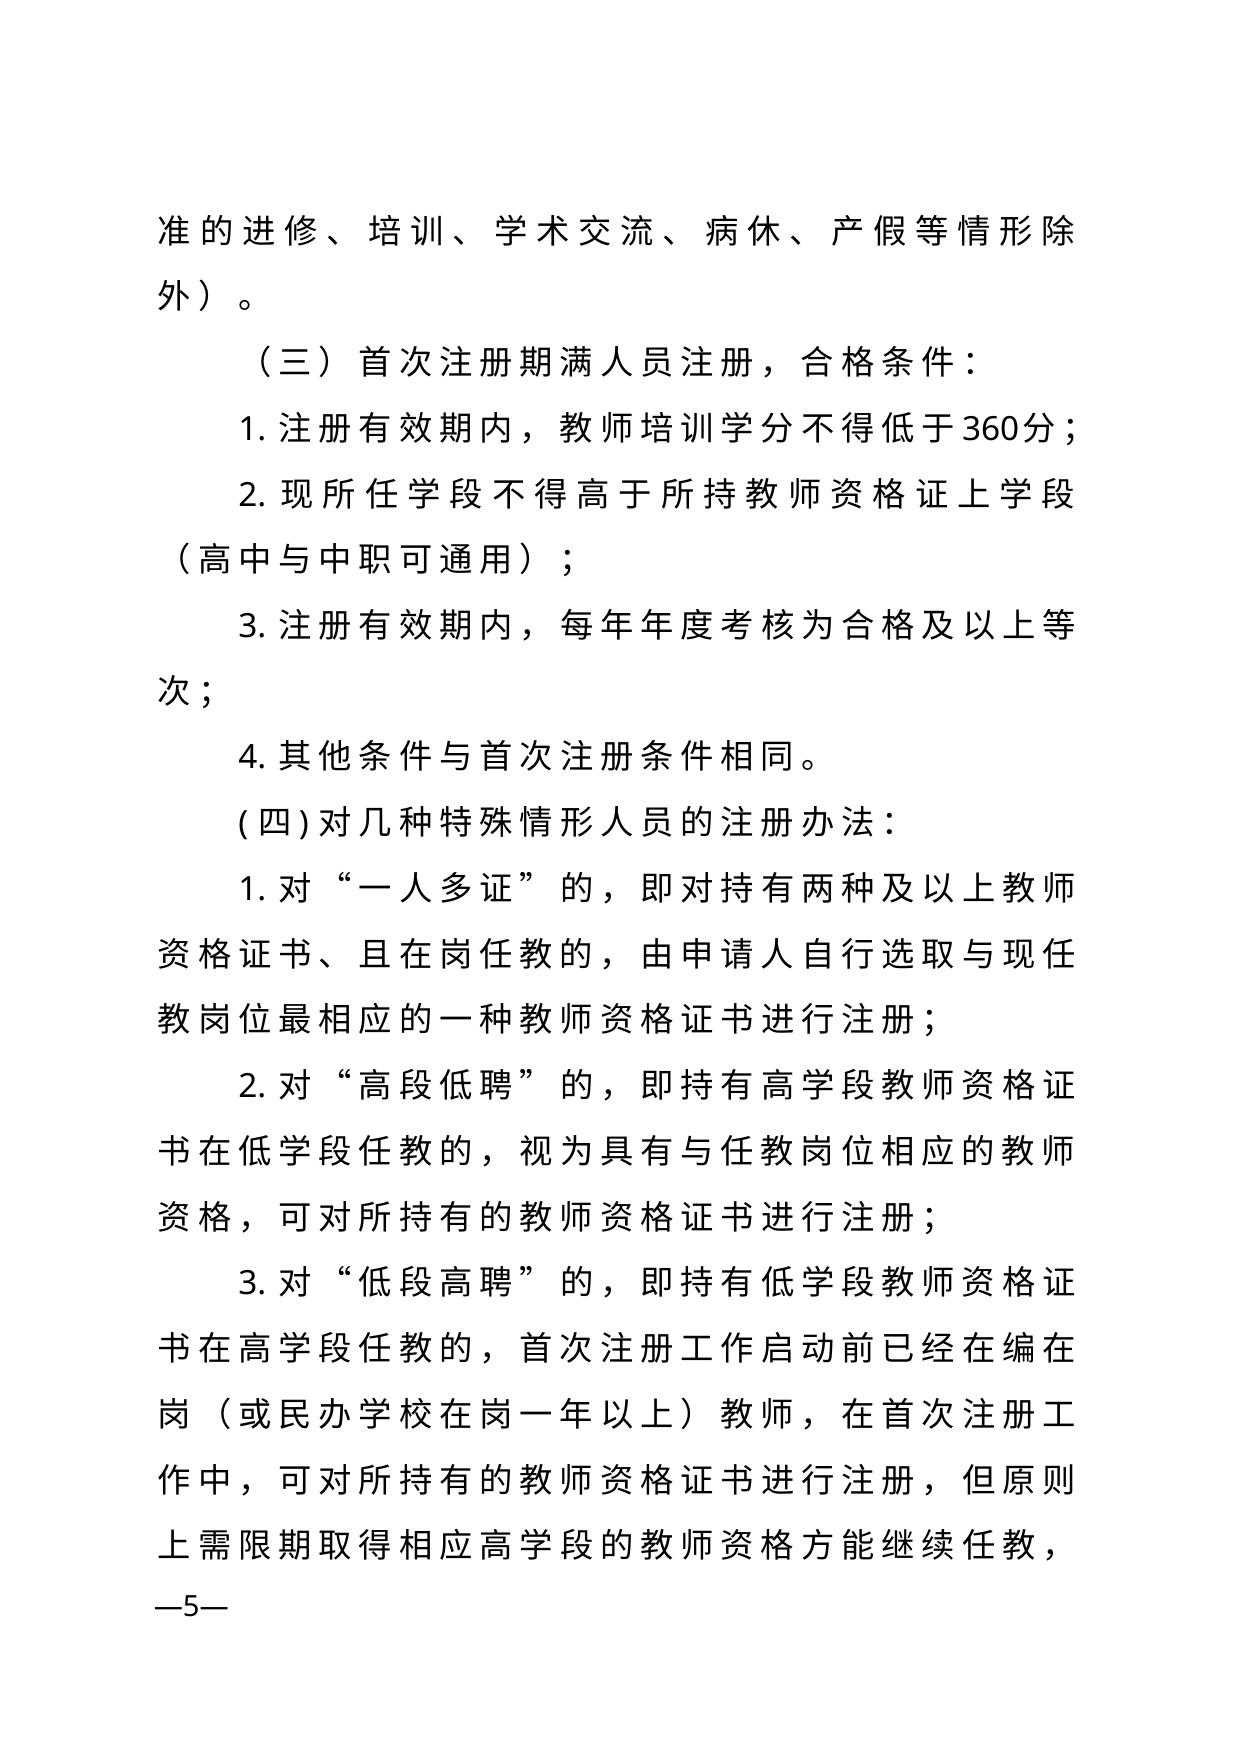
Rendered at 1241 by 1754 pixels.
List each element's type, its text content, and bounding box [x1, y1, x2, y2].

text 1. 注册有效期内，教师培训学分不得低于360分； [158, 393, 1082, 459]
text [158, 1247, 1082, 1576]
text 1.对“一人多证”的，即对持有两种及以上教师资格证书、且在岗任教的，由申请人自行选取与现任教岗位最相应的一种教师资格证书进行注册； [158, 853, 1082, 1050]
text 2.现所任学段不得高于所持教师资格证上学段（高中与中职可通用）； [158, 459, 1082, 590]
text 3.注册有效期内，每年年度考核为合格及以上等次； [158, 590, 1082, 722]
text （三）首次注册期满人员注册，合格条件： [158, 327, 1082, 393]
text 4.其他条件与首次注册条件相同。 [158, 722, 1082, 787]
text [158, 196, 1082, 327]
text (四)对几种特殊情形人员的注册办法： [158, 787, 1082, 853]
text 2.对“高段低聘”的，即持有高学段教师资格证书在低学段任教的，视为具有与任教岗位相应的教师资格，可对所持有的教师资格证书进行注册； [158, 1050, 1082, 1247]
